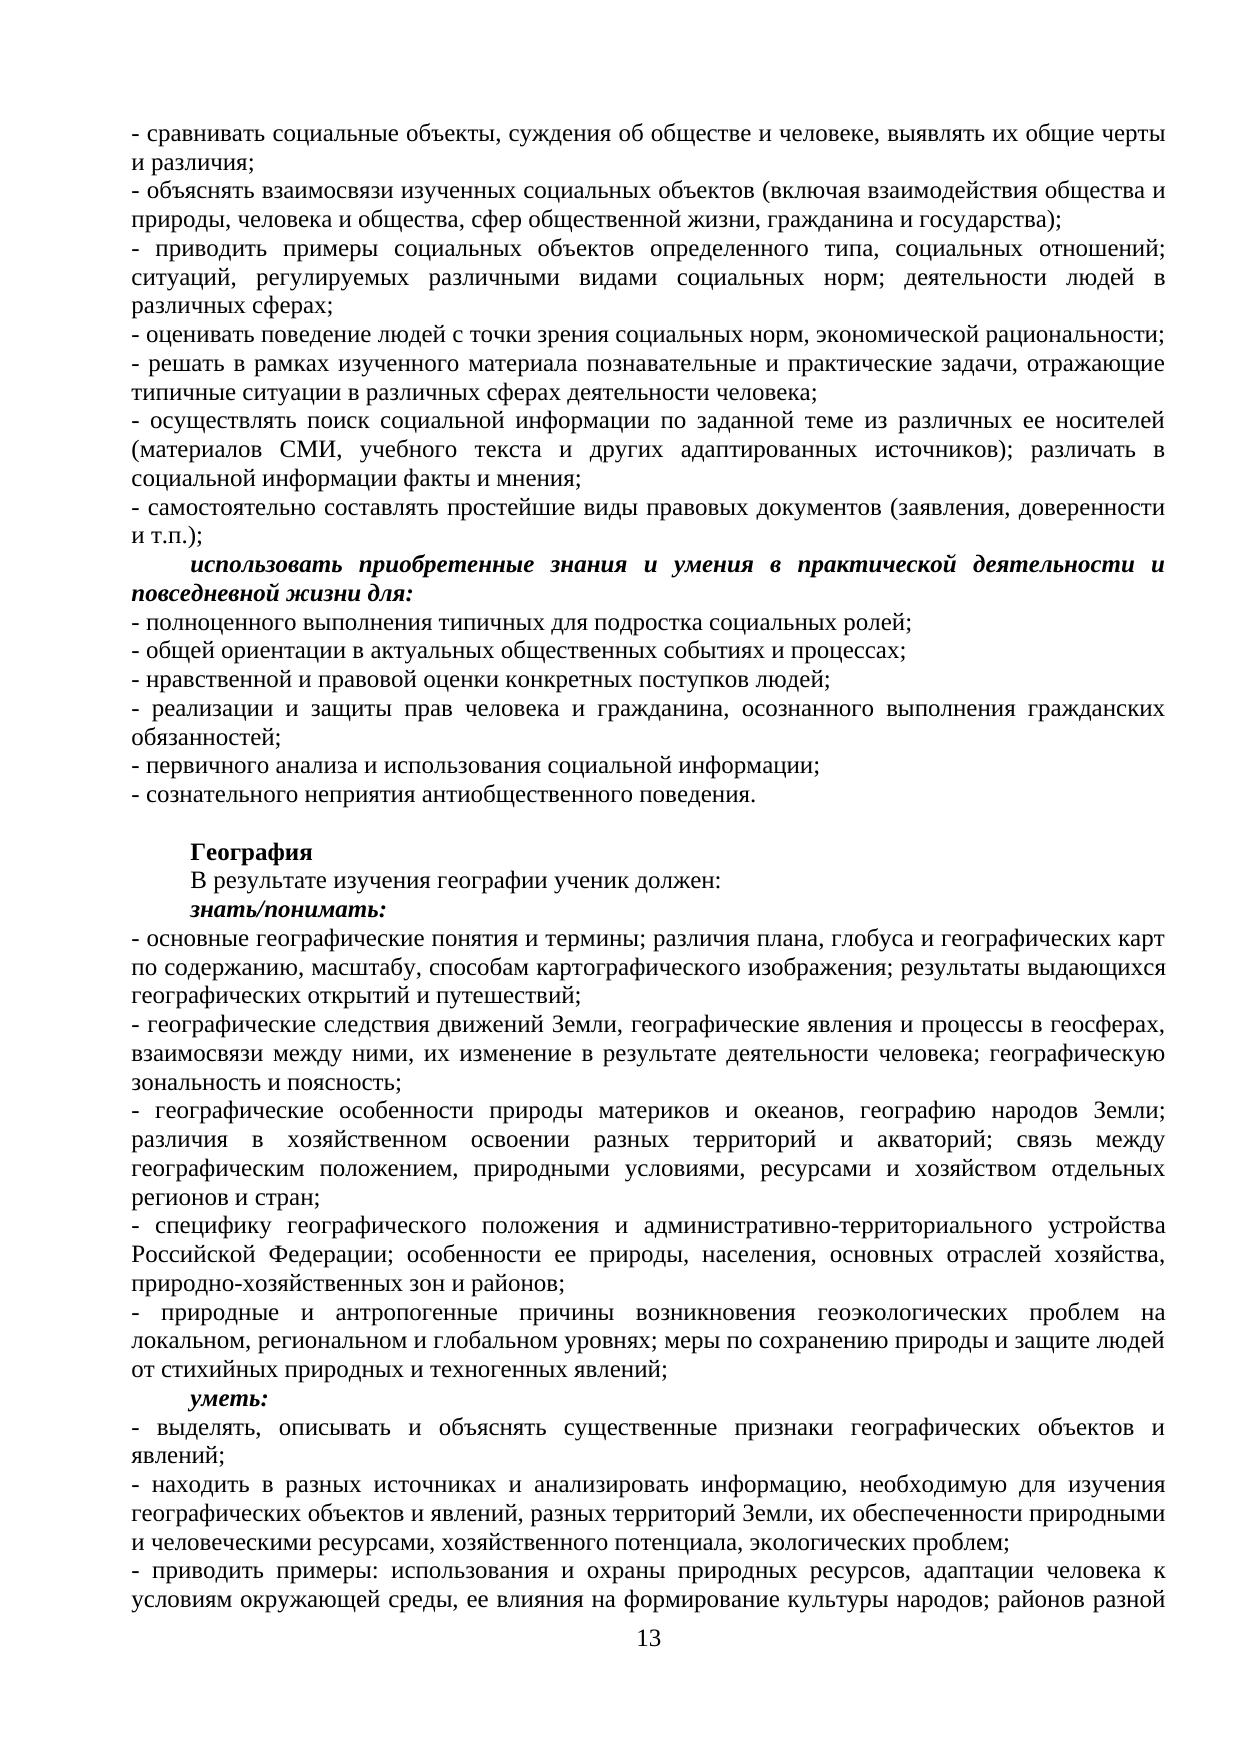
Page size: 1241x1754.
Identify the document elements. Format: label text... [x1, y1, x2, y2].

text - выделять, описывать и объяснять существенные признаки географических объектов и явлений; [131, 1412, 1166, 1469]
text - полноценного выполнения типичных для подростка социальных ролей; [131, 607, 1166, 636]
text уметь: [131, 1383, 1166, 1412]
text - оценивать поведение людей с точки зрения социальных норм, экономической рациональности; [131, 319, 1166, 348]
text использовать приобретенные знания и умения в практической деятельности и повседневной жизни для: [131, 549, 1166, 607]
text - осуществлять поиск социальной информации по заданной теме из различных ее носителей (материалов СМИ, учебного текста и других адаптированных источников); различать в социальной информации факты и мнения; [131, 406, 1166, 492]
text - объяснять взаимосвязи изученных социальных объектов (включая взаимодействия общества и природы, человека и общества, сфер общественной жизни, гражданина и государства); [131, 176, 1166, 233]
text - находить в разных источниках и анализировать информацию, необходимую для изучения географических объектов и явлений, разных территорий Земли, их обеспеченности природными и человеческими ресурсами, хозяйственного потенциала, экологических проблем; [131, 1469, 1166, 1556]
text - основные географические понятия и термины; различия плана, глобуса и географических карт по содержанию, масштабу, способам картографического изображения; результаты выдающихся географических открытий и путешествий; [131, 923, 1166, 1009]
text - природные и антропогенные причины возникновения геоэкологических проблем на локальном, региональном и глобальном уровнях; меры по сохранению природы и защите людей от стихийных природных и техногенных явлений; [131, 1297, 1166, 1383]
text - географические следствия движений Земли, географические явления и процессы в геосферах, взаимосвязи между ними, их изменение в результате деятельности человека; географическую зональность и поясность; [131, 1009, 1166, 1096]
text География [131, 837, 1166, 866]
text - общей ориентации в актуальных общественных событиях и процессах; [131, 636, 1166, 664]
text - приводить примеры социальных объектов определенного типа, социальных отношений; ситуаций, регулируемых различными видами социальных норм; деятельности людей в различных сферах; [131, 233, 1166, 319]
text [131, 1556, 1166, 1613]
text - реализации и защиты прав человека и гражданина, осознанного выполнения гражданских обязанностей; [131, 693, 1166, 751]
text - специфику географического положения и административно-территориального устройства Российской Федерации; особенности ее природы, населения, основных отраслей хозяйства, природно-хозяйственных зон и районов; [131, 1211, 1166, 1297]
text В результате изучения географии ученик должен: [131, 866, 1166, 894]
text знать/понимать: [131, 894, 1166, 923]
text - сознательного неприятия антиобщественного поведения. [131, 779, 1166, 808]
text - первичного анализа и использования социальной информации; [131, 751, 1166, 779]
text - нравственной и правовой оценки конкретных поступков людей; [131, 664, 1166, 693]
text - сравнивать социальные объекты, суждения об обществе и человеке, выявлять их общие черты и различия; [131, 118, 1166, 176]
text - географические особенности природы материков и океанов, географию народов Земли; различия в хозяйственном освоении разных территорий и акваторий; связь между географическим положением, природными условиями, ресурсами и хозяйством отдельных регионов и стран; [131, 1096, 1166, 1211]
text - решать в рамках изученного материала познавательные и практические задачи, отражающие типичные ситуации в различных сферах деятельности человека; [131, 348, 1166, 406]
text - самостоятельно составлять простейшие виды правовых документов (заявления, доверенности и т.п.); [131, 492, 1166, 549]
